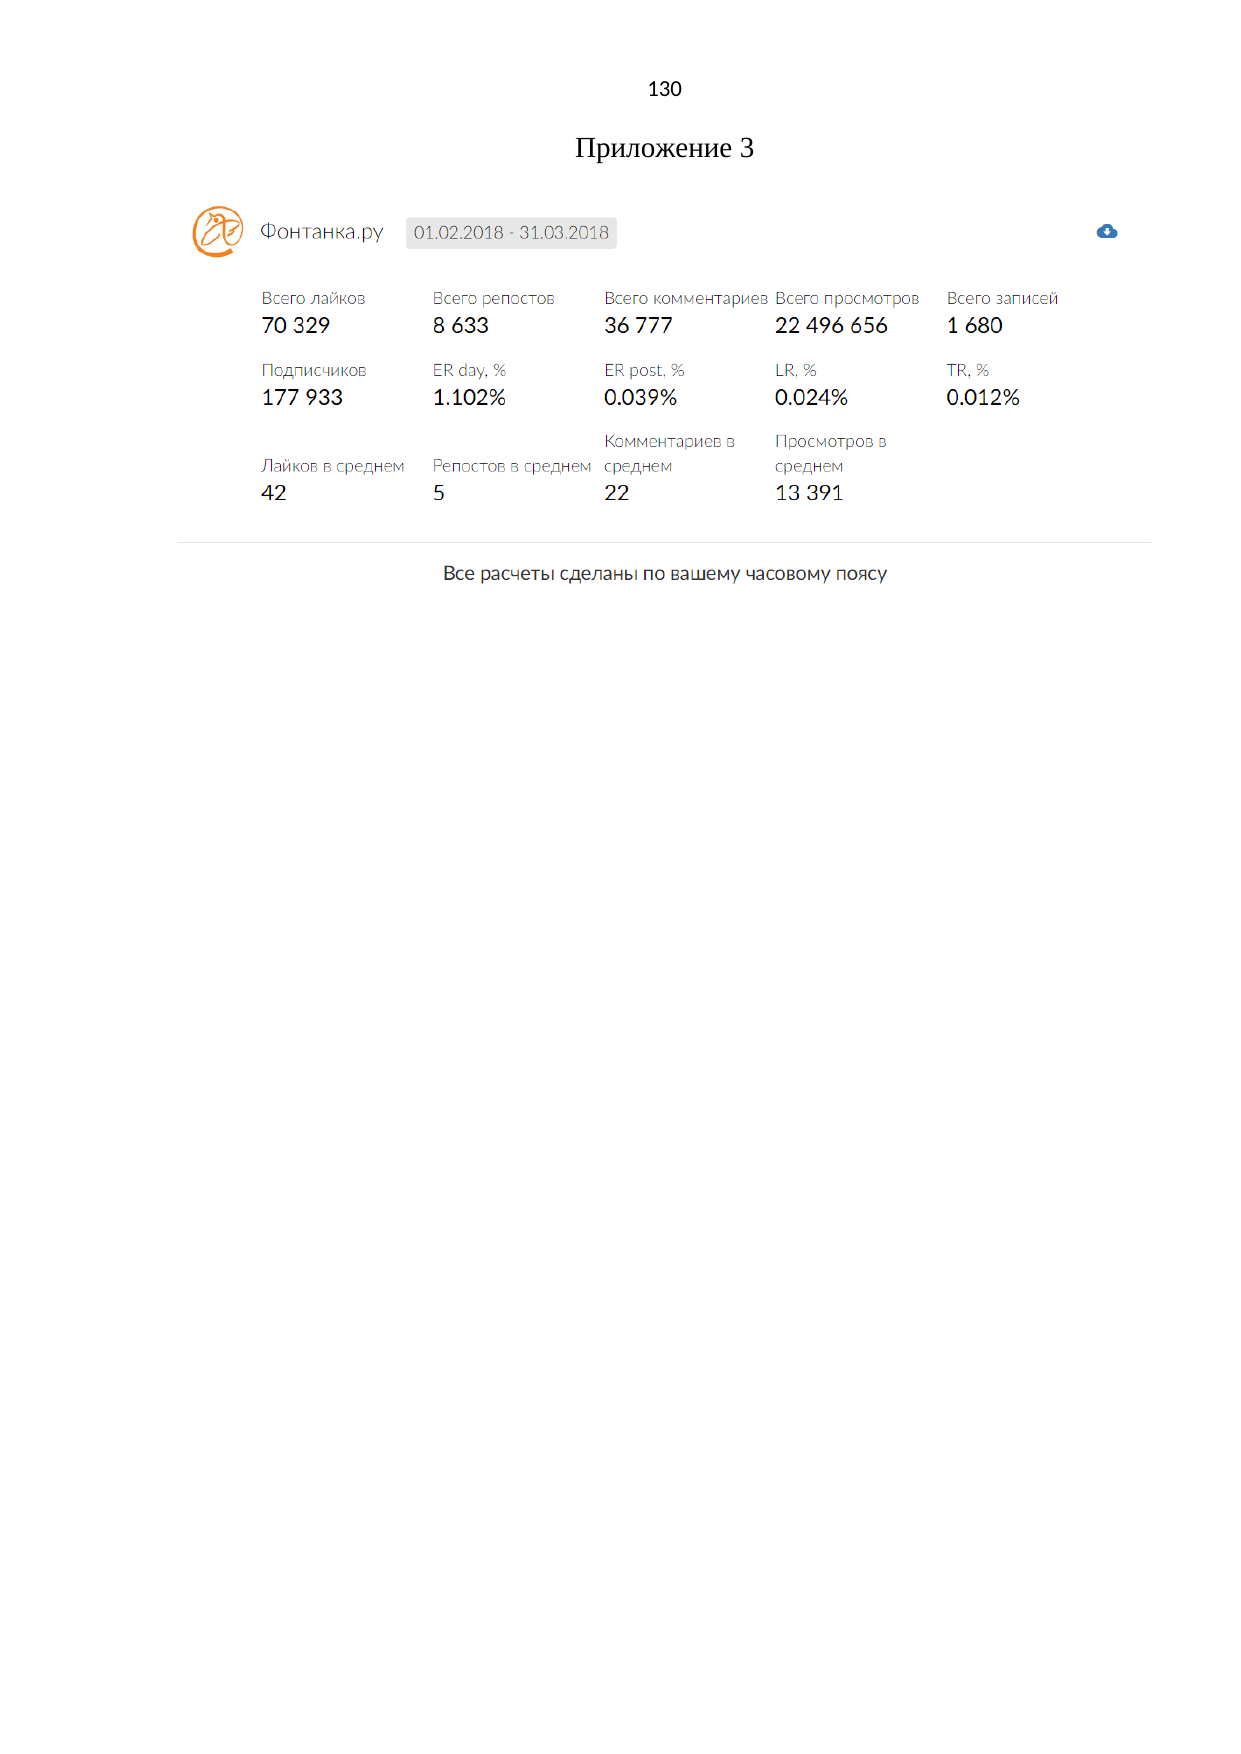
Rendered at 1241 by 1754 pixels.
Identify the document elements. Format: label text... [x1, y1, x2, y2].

picture [177, 189, 1152, 598]
text Приложение 3 [177, 130, 1152, 163]
